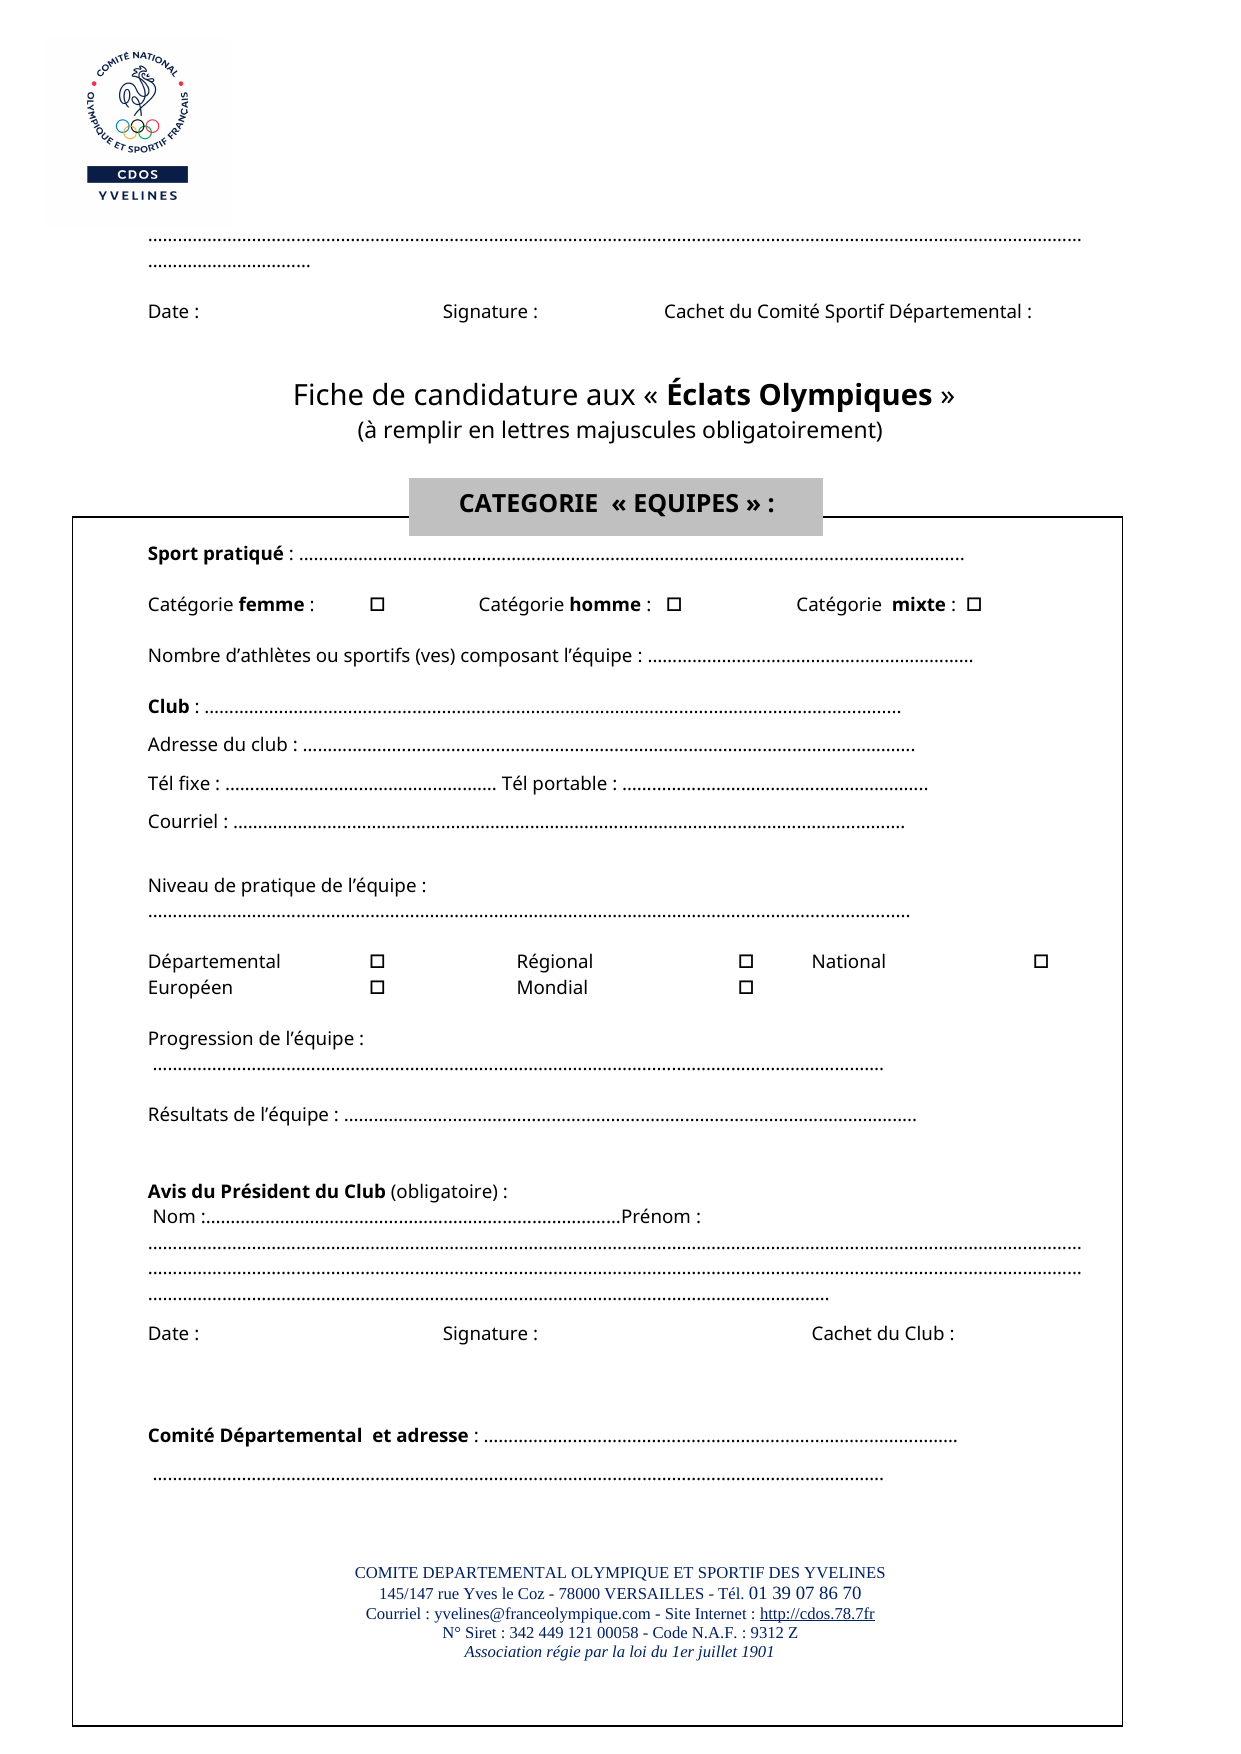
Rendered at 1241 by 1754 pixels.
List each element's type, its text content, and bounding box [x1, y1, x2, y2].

text Tél fixe : ………………………………………………. Tél portable : …………………………………………………….. [148, 770, 1093, 795]
text Date : Signature : Cachet du Club : [148, 1320, 1093, 1345]
text Européen Mondial [148, 974, 1093, 999]
text Fiche de candidature aux « Éclats Olympiques » [148, 375, 1093, 414]
text Résultats de l’équipe : …………………………………………………………………………………………………….. [148, 1102, 1093, 1127]
text Courriel : ………………………………………………………………………………………………………………………. [148, 808, 1093, 834]
text …………………………………………………………………………………………………………………………………. [148, 1051, 1093, 1076]
text Niveau de pratique de l’équipe : [148, 872, 1093, 897]
text ……………………………………………………………………………………………………………………...................... [148, 897, 1093, 923]
text Catégorie femme : Catégorie homme : Catégorie mixte : [148, 591, 1093, 617]
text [148, 222, 1093, 273]
text Comité Départemental et adresse : …………………………………………………………………………………… [148, 1422, 1093, 1447]
text Nom :…………………………………………………………………………Prénom :………………………………………………………………………………………………………………………………………………………………………………………………………………………………………………………………………………………………………………………………………………………………………………………………………………………………………………………………………… [148, 1204, 1093, 1306]
text …………………………………………………………………………………………………………………………………. [148, 1460, 1093, 1486]
text Départemental Régional National [148, 948, 1093, 974]
picture [43, 38, 232, 227]
text Date : Signature : Cachet du Comité Sportif Départemental : [148, 298, 1093, 324]
text Sport pratiqué : ……………………………………………………………………………............................................... [148, 540, 1093, 566]
text Club : ………………………………………………………………………………………………………………………...... [148, 693, 1093, 719]
text Avis du Président du Club (obligatoire) : [148, 1178, 1093, 1204]
text Nombre d’athlètes ou sportifs (ves) composant l’équipe : ………………………………………………………… [148, 642, 1093, 668]
text (à remplir en lettres majuscules obligatoirement) [148, 414, 1093, 446]
text Adresse du club : ……………………………………………………………………………………………………………. [148, 732, 1093, 757]
text Progression de l’équipe : [148, 1025, 1093, 1051]
